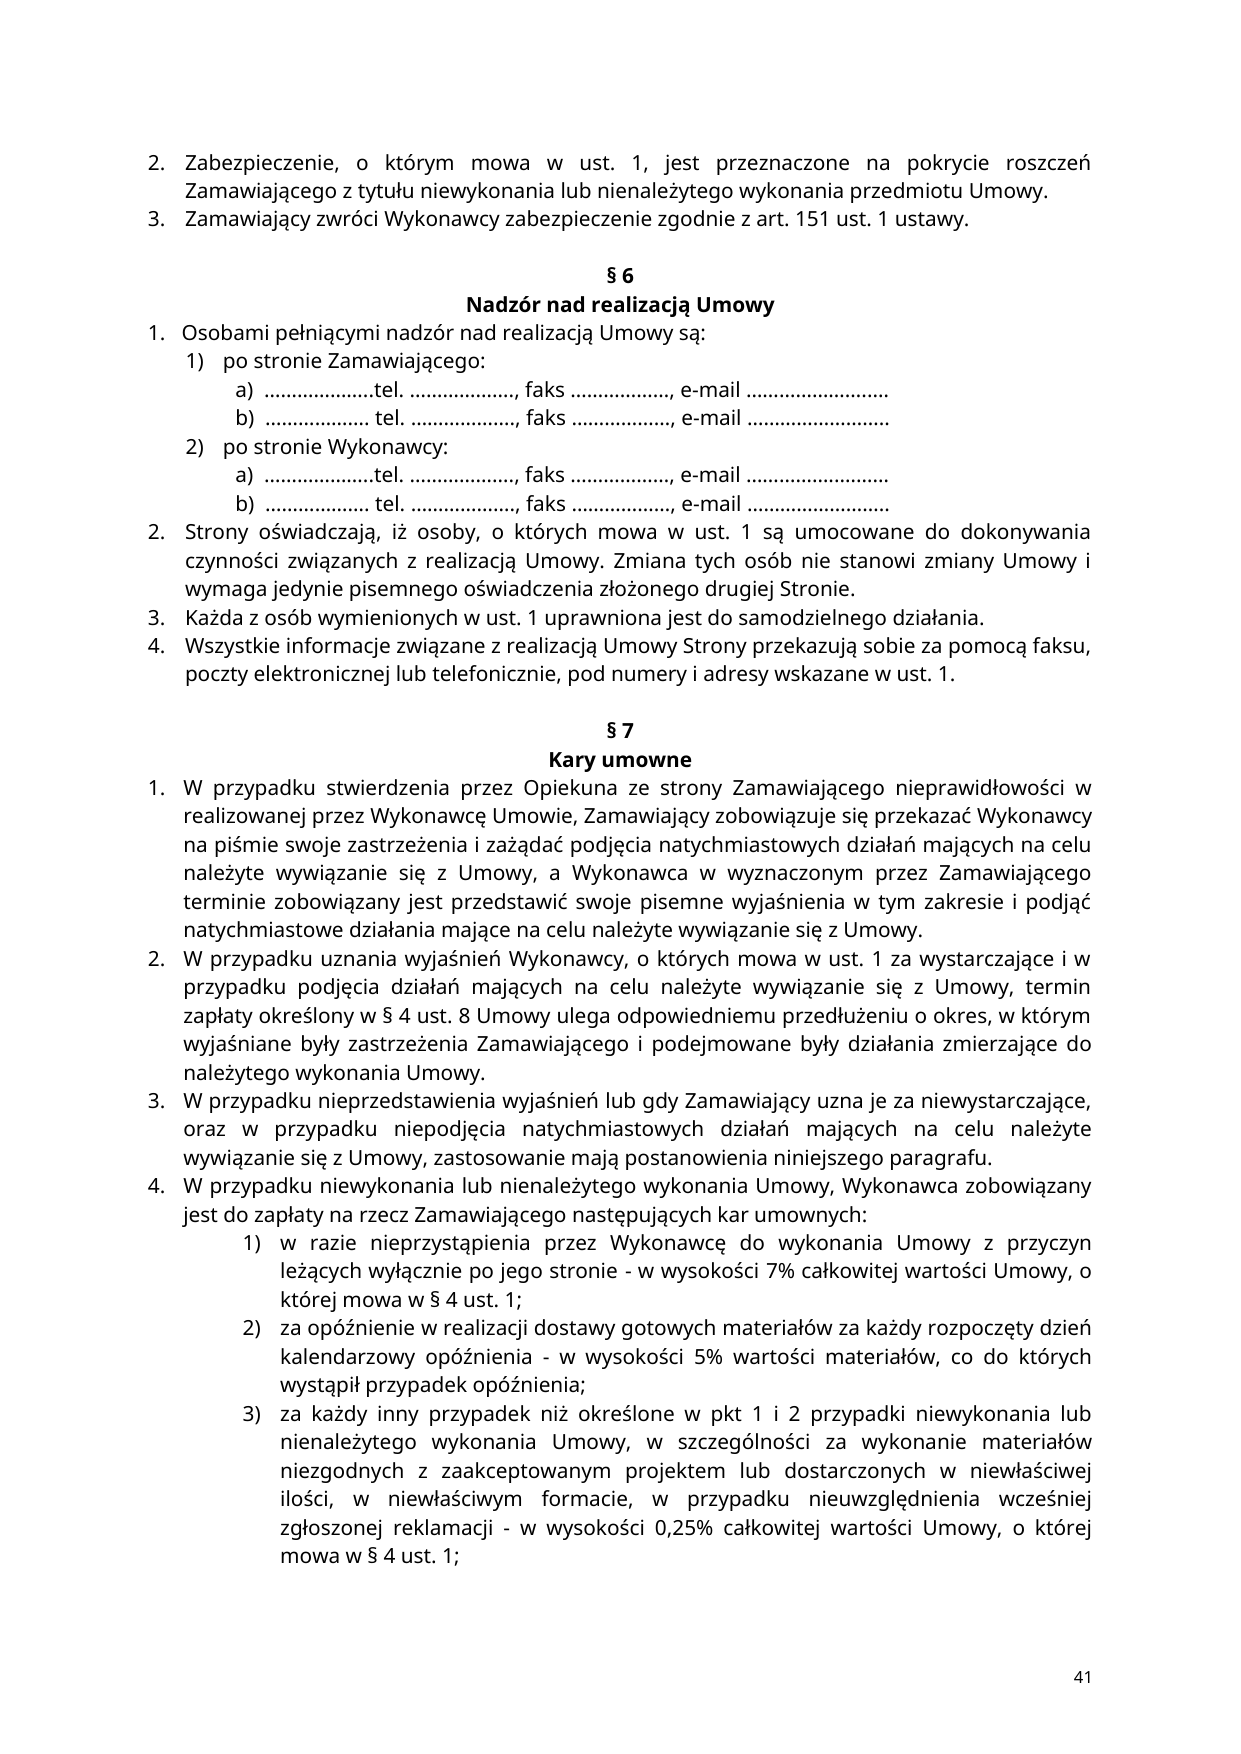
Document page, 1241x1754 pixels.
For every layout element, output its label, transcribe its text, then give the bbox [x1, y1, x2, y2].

text Nadzór nad realizacją Umowy [148, 290, 1093, 318]
text 1) po stronie Zamawiającego: [185, 347, 1093, 375]
text a) ………………..tel. ………………., faks ………………, e-mail …………………..… [223, 375, 1093, 403]
text § 6 [148, 261, 1093, 290]
text 3. Każda z osób wymienionych w ust. 1 uprawniona jest do samodzielnego działania. [148, 603, 1093, 631]
text Kary umowne [148, 745, 1093, 773]
text 4. Wszystkie informacje związane z realizacją Umowy Strony przekazują sobie za pomocą faksu, poczty elektronicznej lub telefonicznie, pod numery i adresy wskazane w ust. 1. [148, 631, 1093, 688]
text 2. Strony oświadczają, iż osoby, o których mowa w ust. 1 są umocowane do dokonywania czynności związanych z realizacją Umowy. Zmiana tych osób nie stanowi zmiany Umowy i wymaga jedynie pisemnego oświadczenia złożonego drugiej Stronie. [148, 517, 1093, 603]
text 2) po stronie Wykonawcy: [185, 432, 1093, 460]
list Zamawiający zwróci Wykonawcy zabezpieczenie zgodnie z art. 151 ust. 1 ustawy. [148, 204, 1093, 233]
list W przypadku nieprzedstawienia wyjaśnień lub gdy Zamawiający uzna je za niewystarczające, oraz w przypadku niepodjęcia natychmiastowych działań mających na celu należyte wywiązanie się z Umowy, zastosowanie mają postanowienia niniejszego paragrafu. [148, 1086, 1093, 1171]
list W przypadku stwierdzenia przez Opiekuna ze strony Zamawiającego nieprawidłowości w realizowanej przez Wykonawcę Umowie, Zamawiający zobowiązuje się przekazać Wykonawcy na piśmie swoje zastrzeżenia i zażądać podjęcia natychmiastowych działań mających na celu należyte wywiązanie się z Umowy, a Wykonawca w wyznaczonym przez Zamawiającego terminie zobowiązany jest przedstawić swoje pisemne wyjaśnienia w tym zakresie i podjąć natychmiastowe działania mające na celu należyte wywiązanie się z Umowy. [148, 773, 1093, 944]
list W przypadku uznania wyjaśnień Wykonawcy, o których mowa w ust. 1 za wystarczające i w przypadku podjęcia działań mających na celu należyte wywiązanie się z Umowy, termin zapłaty określony w § 4 ust. 8 Umowy ulega odpowiedniemu przedłużeniu o okres, w którym wyjaśniane były zastrzeżenia Zamawiającego i podejmowane były działania zmierzające do należytego wykonania Umowy. [148, 944, 1093, 1086]
list Zabezpieczenie, o którym mowa w ust. 1, jest przeznaczone na pokrycie roszczeń Zamawiającego z tytułu niewykonania lub nienależytego wykonania przedmiotu Umowy. [148, 148, 1093, 204]
text b) ………………. tel. ………………., faks ………………, e-mail …………………….. [223, 489, 1093, 517]
text § 7 [148, 716, 1093, 745]
text b) ………………. tel. ………………., faks ………………, e-mail …………………….. [223, 403, 1093, 432]
text 1. Osobami pełniącymi nadzór nad realizacją Umowy są: [148, 318, 1093, 347]
text a) ………………..tel. ………………., faks ………………, e-mail ……………..……… [223, 460, 1093, 489]
list za opóźnienie w realizacji dostawy gotowych materiałów za każdy rozpoczęty dzień kalendarzowy opóźnienia - w wysokości 5% wartości materiałów, co do których wystąpił przypadek opóźnienia; [242, 1313, 1093, 1399]
list w razie nieprzystąpienia przez Wykonawcę do wykonania Umowy z przyczyn leżących wyłącznie po jego stronie - w wysokości 7% całkowitej wartości Umowy, o której mowa w § 4 ust. 1; [242, 1228, 1093, 1313]
list za każdy inny przypadek niż określone w pkt 1 i 2 przypadki niewykonania lub nienależytego wykonania Umowy, w szczególności za wykonanie materiałów niezgodnych z zaakceptowanym projektem lub dostarczonych w niewłaściwej ilości, w niewłaściwym formacie, w przypadku nieuwzględnienia wcześniej zgłoszonej reklamacji - w wysokości 0,25% całkowitej wartości Umowy, o której mowa w § 4 ust. 1; [242, 1399, 1093, 1569]
list W przypadku niewykonania lub nienależytego wykonania Umowy, Wykonawca zobowiązany jest do zapłaty na rzecz Zamawiającego następujących kar umownych: [148, 1171, 1093, 1228]
